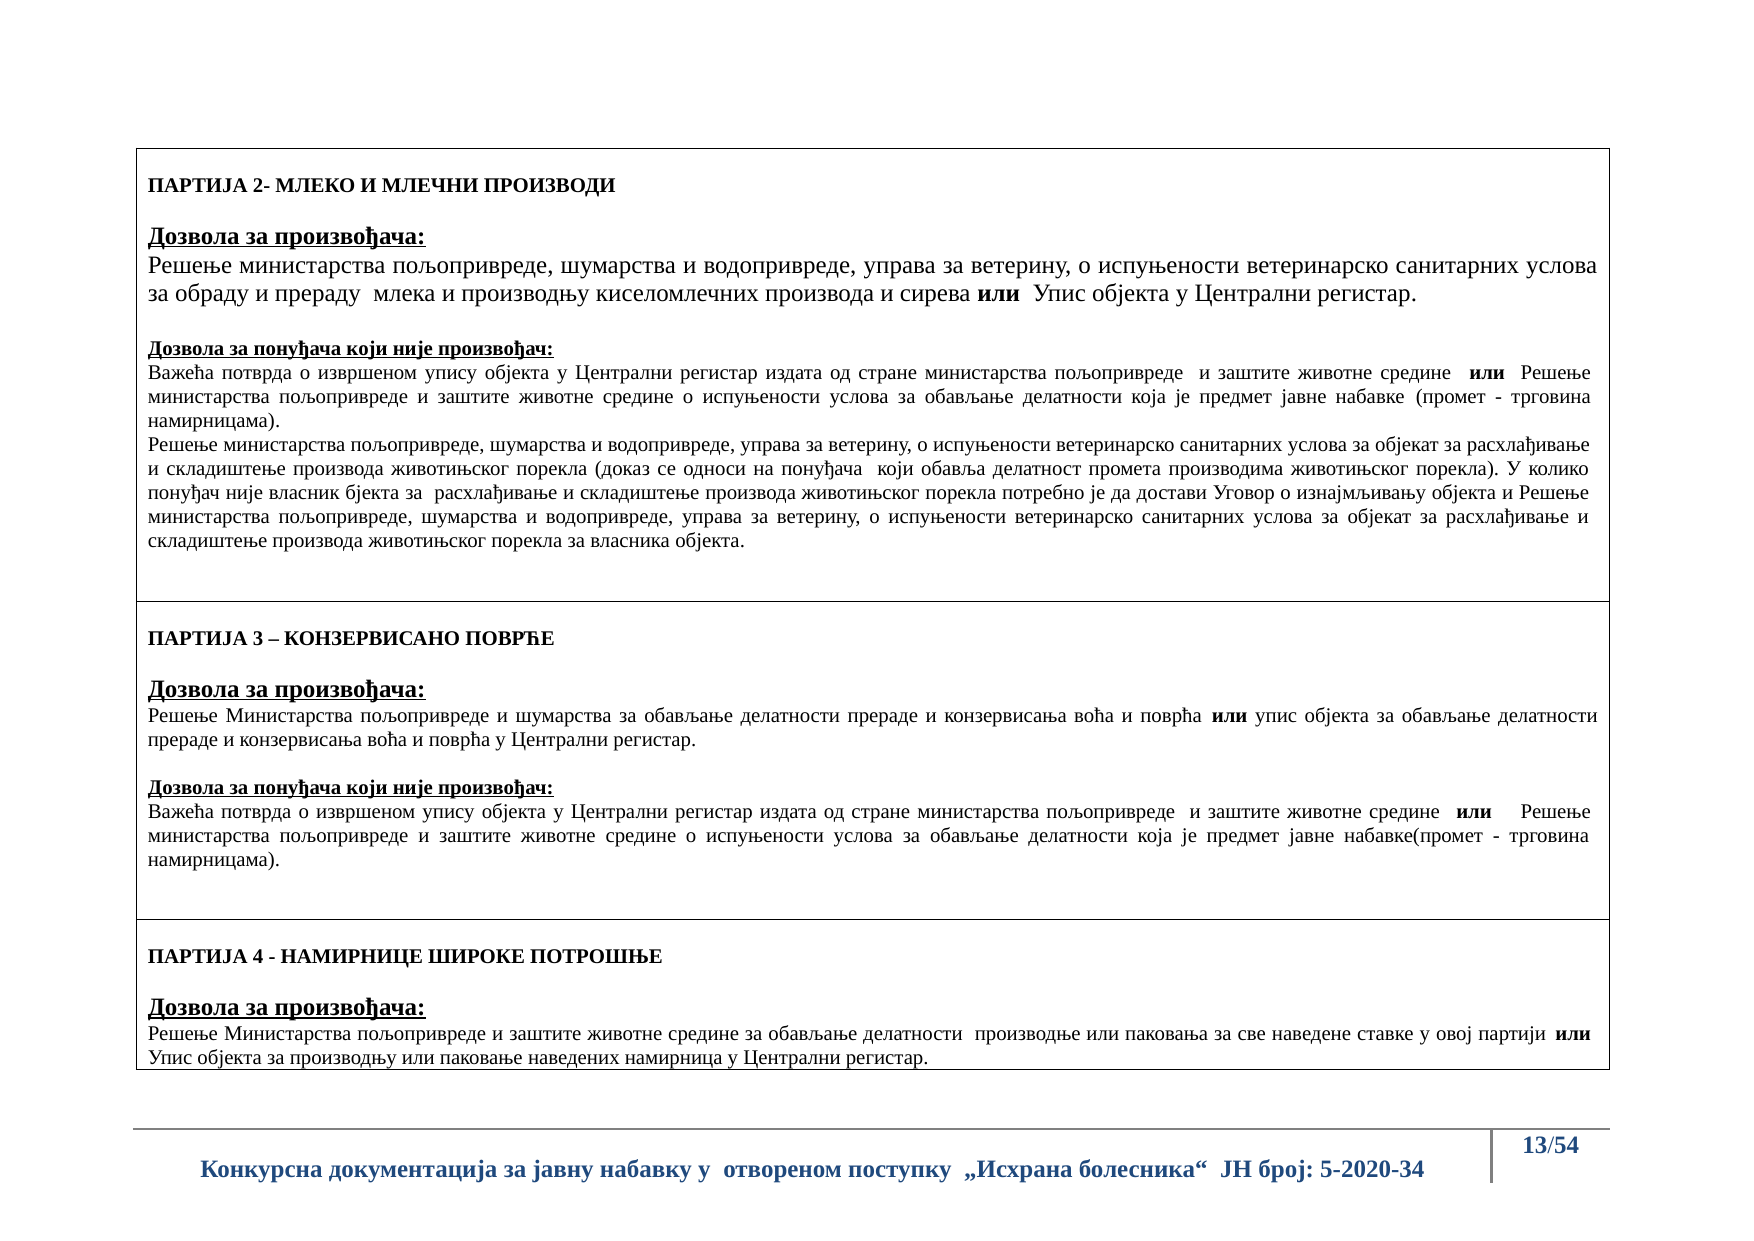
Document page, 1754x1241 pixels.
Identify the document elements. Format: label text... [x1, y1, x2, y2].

table_cell ПАРТИЈА 3 – КОНЗЕРВИСАНО ПОВРЋЕ Дозвола за произвођача: Решење Министарства пољопривреде и шумарства за обављање делатности прераде и конзервисања воћа и поврћа или упис објекта за обављање делатности прераде и конзервисања воћа и поврћа у Централни регистар. Дозвола за понуђача који није произвођач: Важећа потврда о извршеном упису објекта у Централни регистар издата од стране министарства пољопривреде и заштите животне средине или Решење министарства пољопривреде и заштите животне средине о испуњености услова за обављање делатности која је предмет јавне набавке(промет - трговина намирницама). [137, 602, 1609, 919]
table_cell ПАРТИЈА 2- МЛЕКО И МЛЕЧНИ ПРОИЗВОДИ Дозвола за произвођача: Решење министарства пољопривреде, шумарства и водопривреде, управа за ветерину, о испуњености ветеринарско санитарних услова за обраду и прераду млека и производњу киселомлечних производа и сирева или Упис објекта у Централни регистар. Дозвола за понуђача који није произвођач: Важећа потврда о извршеном упису објекта у Централни регистар издата од стране министарства пољопривреде и заштите животне средине или Решење министарства пољопривреде и заштите животне средине о испуњености услова за обављање делатности која је предмет јавне набавке (промет - трговина намирницама). Решење министарства пољопривреде, шумарства и водопривреде, управа за ветерину, о испуњености ветеринарско санитарних услова за објекат за расхлађивање и складиштење производа животињског порекла (доказ се односи на понуђача који обавља делатност промета производима животињског порекла). У колико понуђач није власник бјекта за расхлађивање и складиштење производа животињског порекла потребно је да достави Уговор о изнајмљивању објекта и Решење министарства пољопривреде, шумарства и водопривреде, управа за ветерину, о испуњености ветеринарско санитарних услова за објекат за расхлађивање и складиштење производа животињског порекла за власника објекта. [137, 149, 1609, 601]
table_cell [137, 920, 1609, 1069]
